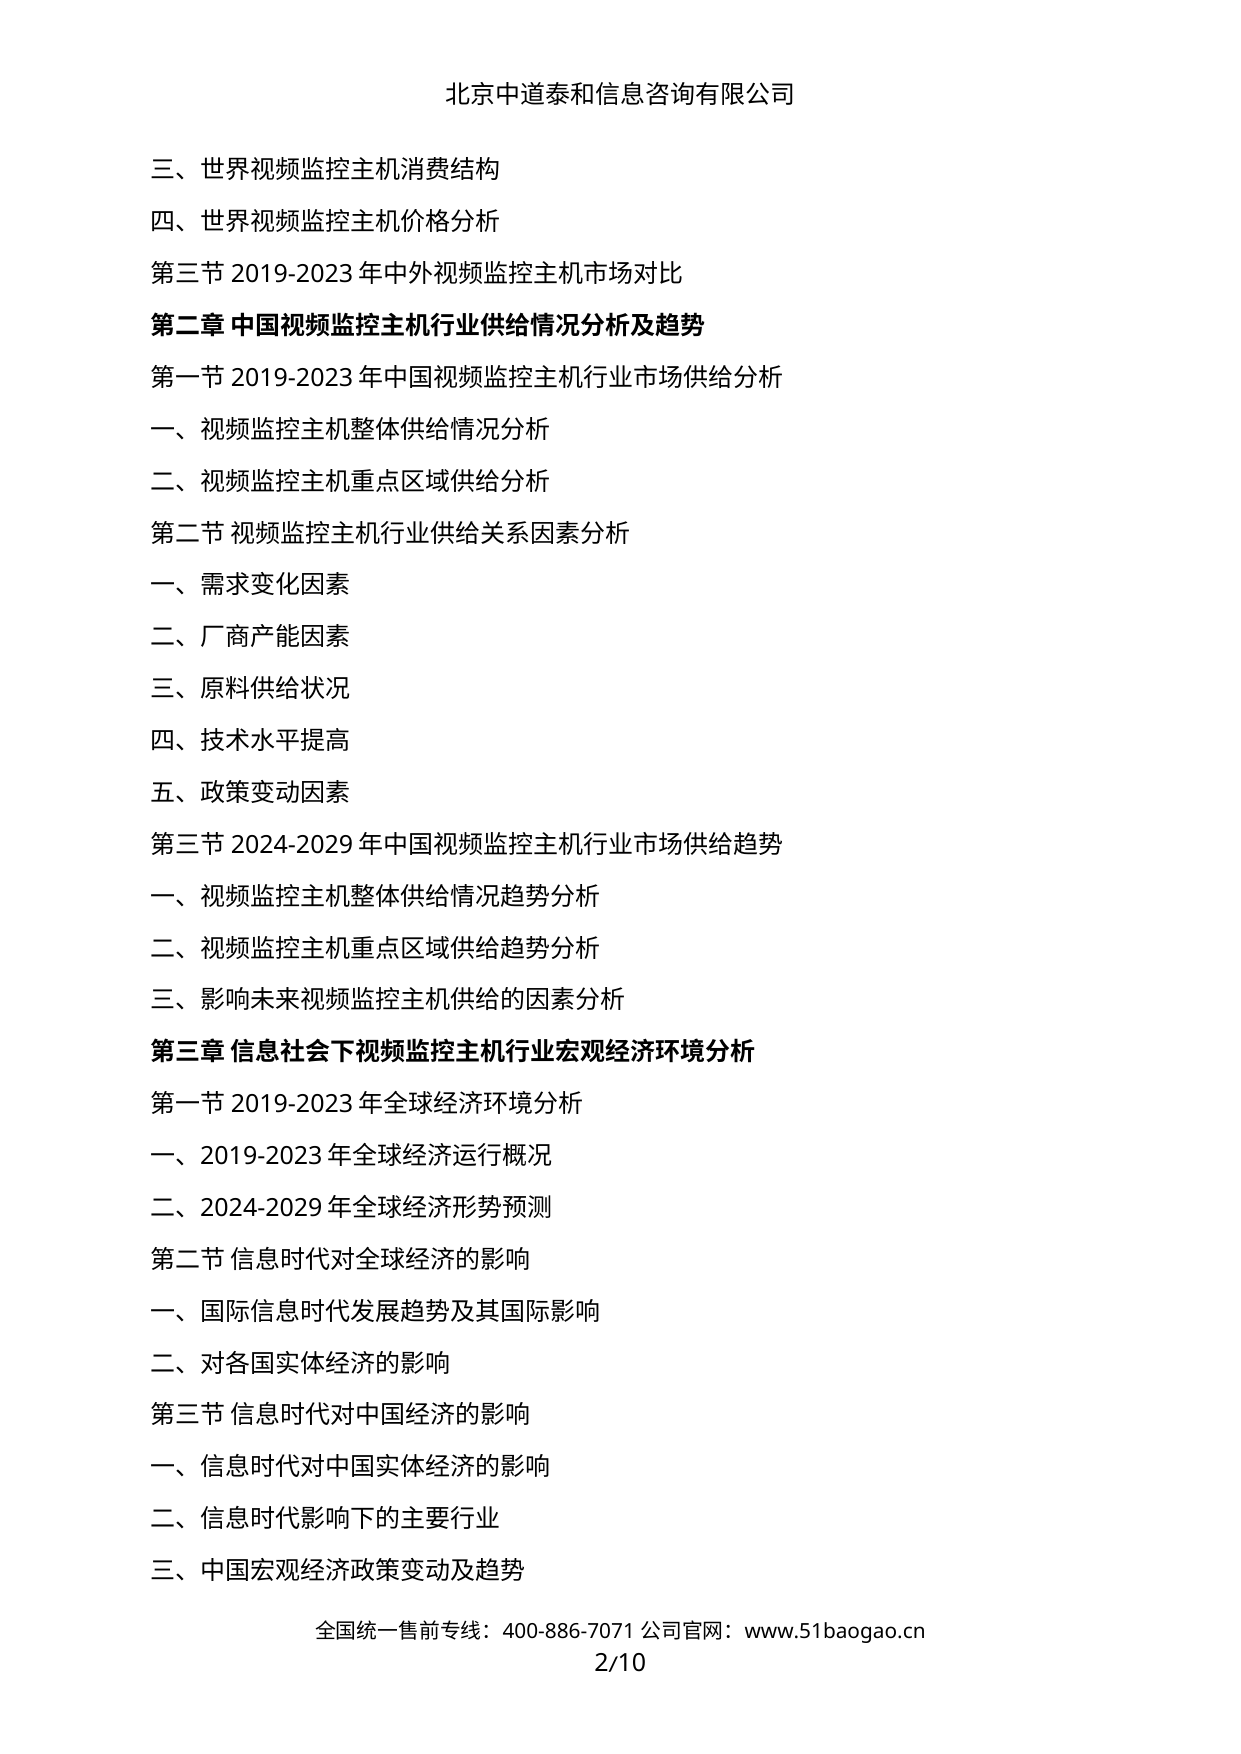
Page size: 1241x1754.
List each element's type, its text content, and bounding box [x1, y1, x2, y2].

text 第二章 中国视频监控主机行业供给情况分析及趋势 [150, 306, 1090, 342]
text 第三章 信息社会下视频监控主机行业宏观经济环境分析 [150, 1032, 1090, 1068]
text 二、信息时代影响下的主要行业 [150, 1499, 1090, 1535]
text 一、需求变化因素 [150, 565, 1090, 601]
text 第一节 2019-2023年中国视频监控主机行业市场供给分析 [150, 357, 1090, 394]
text 四、世界视频监控主机价格分析 [150, 202, 1090, 238]
text 五、政策变动因素 [150, 772, 1090, 809]
text 四、技术水平提高 [150, 721, 1090, 757]
text 第三节 2024-2029年中国视频监控主机行业市场供给趋势 [150, 824, 1090, 861]
text 二、2024-2029年全球经济形势预测 [150, 1187, 1090, 1224]
text 一、视频监控主机整体供给情况趋势分析 [150, 876, 1090, 912]
text 三、世界视频监控主机消费结构 [150, 150, 1090, 186]
text 一、国际信息时代发展趋势及其国际影响 [150, 1291, 1090, 1327]
text 第二节 视频监控主机行业供给关系因素分析 [150, 513, 1090, 549]
text 一、信息时代对中国实体经济的影响 [150, 1447, 1090, 1483]
text 二、视频监控主机重点区域供给分析 [150, 461, 1090, 497]
text 第二节 信息时代对全球经济的影响 [150, 1239, 1090, 1276]
text 三、中国宏观经济政策变动及趋势 [150, 1551, 1090, 1587]
text 第三节 信息时代对中国经济的影响 [150, 1395, 1090, 1431]
text 第三节 2019-2023年中外视频监控主机市场对比 [150, 254, 1090, 290]
text 二、厂商产能因素 [150, 617, 1090, 653]
text 三、影响未来视频监控主机供给的因素分析 [150, 980, 1090, 1016]
text 第一节 2019-2023年全球经济环境分析 [150, 1084, 1090, 1120]
text 二、对各国实体经济的影响 [150, 1343, 1090, 1379]
text 二、视频监控主机重点区域供给趋势分析 [150, 928, 1090, 964]
text 一、2019-2023年全球经济运行概况 [150, 1136, 1090, 1172]
text 一、视频监控主机整体供给情况分析 [150, 409, 1090, 446]
text 三、原料供给状况 [150, 669, 1090, 705]
